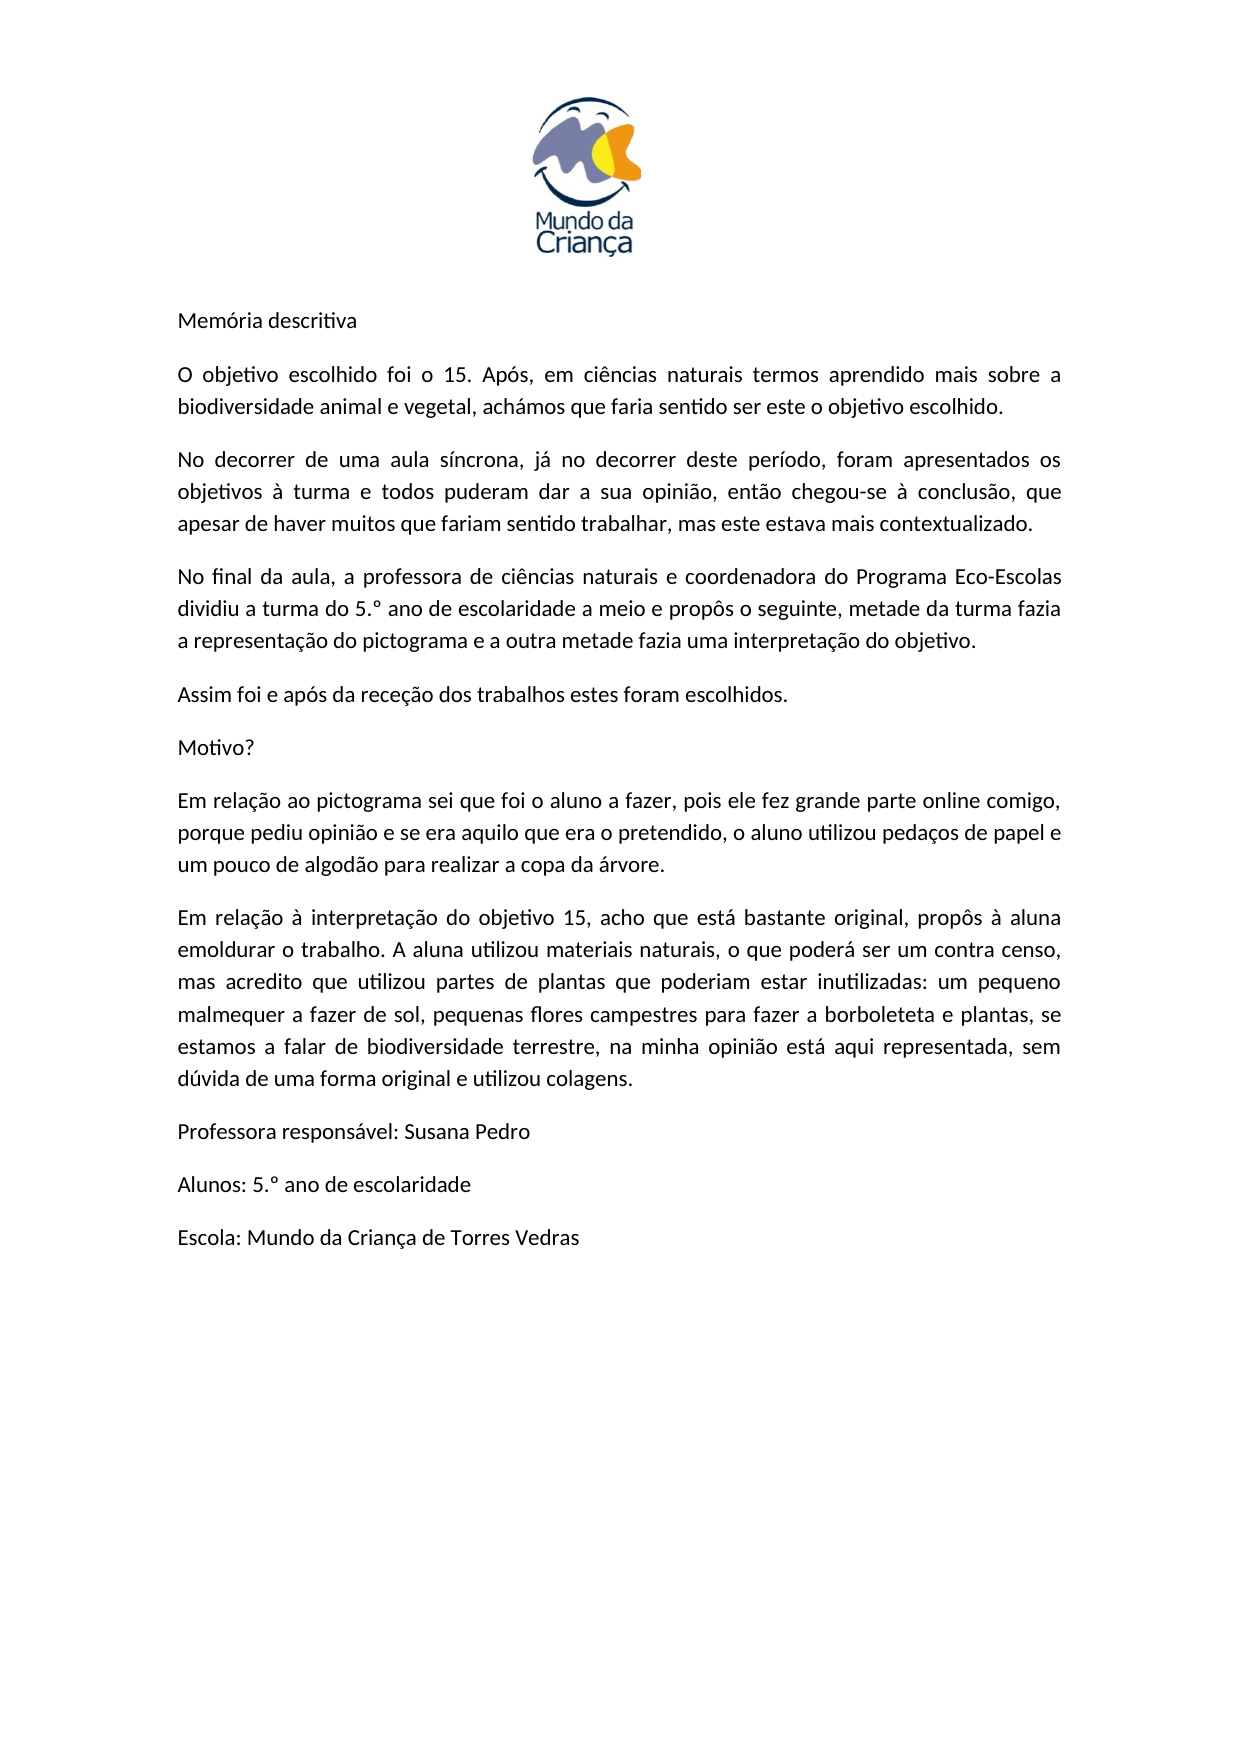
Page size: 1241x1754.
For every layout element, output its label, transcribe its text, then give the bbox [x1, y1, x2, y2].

text Alunos: 5.º ano de escolaridade [177, 1170, 1063, 1198]
text Professora responsável: Susana Pedro [177, 1117, 1063, 1145]
text Escola: Mundo da Criança de Torres Vedras [177, 1223, 1063, 1251]
text No decorrer de uma aula síncrona, já no decorrer deste período, foram apresentados os objetivos à turma e todos puderam dar a sua opinião, então chegou-se à conclusão, que apesar de haver muitos que fariam sentido trabalhar, mas este estava mais contextualizado. [177, 445, 1063, 537]
text O objetivo escolhido foi o 15. Após, em ciências naturais termos aprendido mais sobre a biodiversidade animal e vegetal, achámos que faria sentido ser este o objetivo escolhido. [177, 360, 1063, 420]
text Memória descritiva [177, 307, 1063, 335]
text Em relação à interpretação do objetivo 15, acho que está bastante original, propôs à aluna emoldurar o trabalho. A aluna utilizou materiais naturais, o que poderá ser um contra censo, mas acredito que utilizou partes de plantas que poderiam estar inutilizadas: um pequeno malmequer a fazer de sol, pequenas flores campestres para fazer a borboleteta e plantas, se estamos a falar de biodiversidade terrestre, na minha opinião está aqui representada, sem dúvida de uma forma original e utilizou colagens. [177, 903, 1063, 1092]
text Em relação ao pictograma sei que foi o aluno a fazer, pois ele fez grande parte online comigo, porque pediu opinião e se era aquilo que era o pretendido, o aluno utilizou pedaços de papel e um pouco de algodão para realizar a copa da árvore. [177, 786, 1063, 878]
text Motivo? [177, 733, 1063, 761]
text Assim foi e após da receção dos trabalhos estes foram escolhidos. [177, 680, 1063, 708]
picture [532, 97, 642, 257]
text No final da aula, a professora de ciências naturais e coordenadora do Programa Eco-Escolas dividiu a turma do 5.º ano de escolaridade a meio e propôs o seguinte, metade da turma fazia a representação do pictograma e a outra metade fazia uma interpretação do objetivo. [177, 562, 1063, 655]
